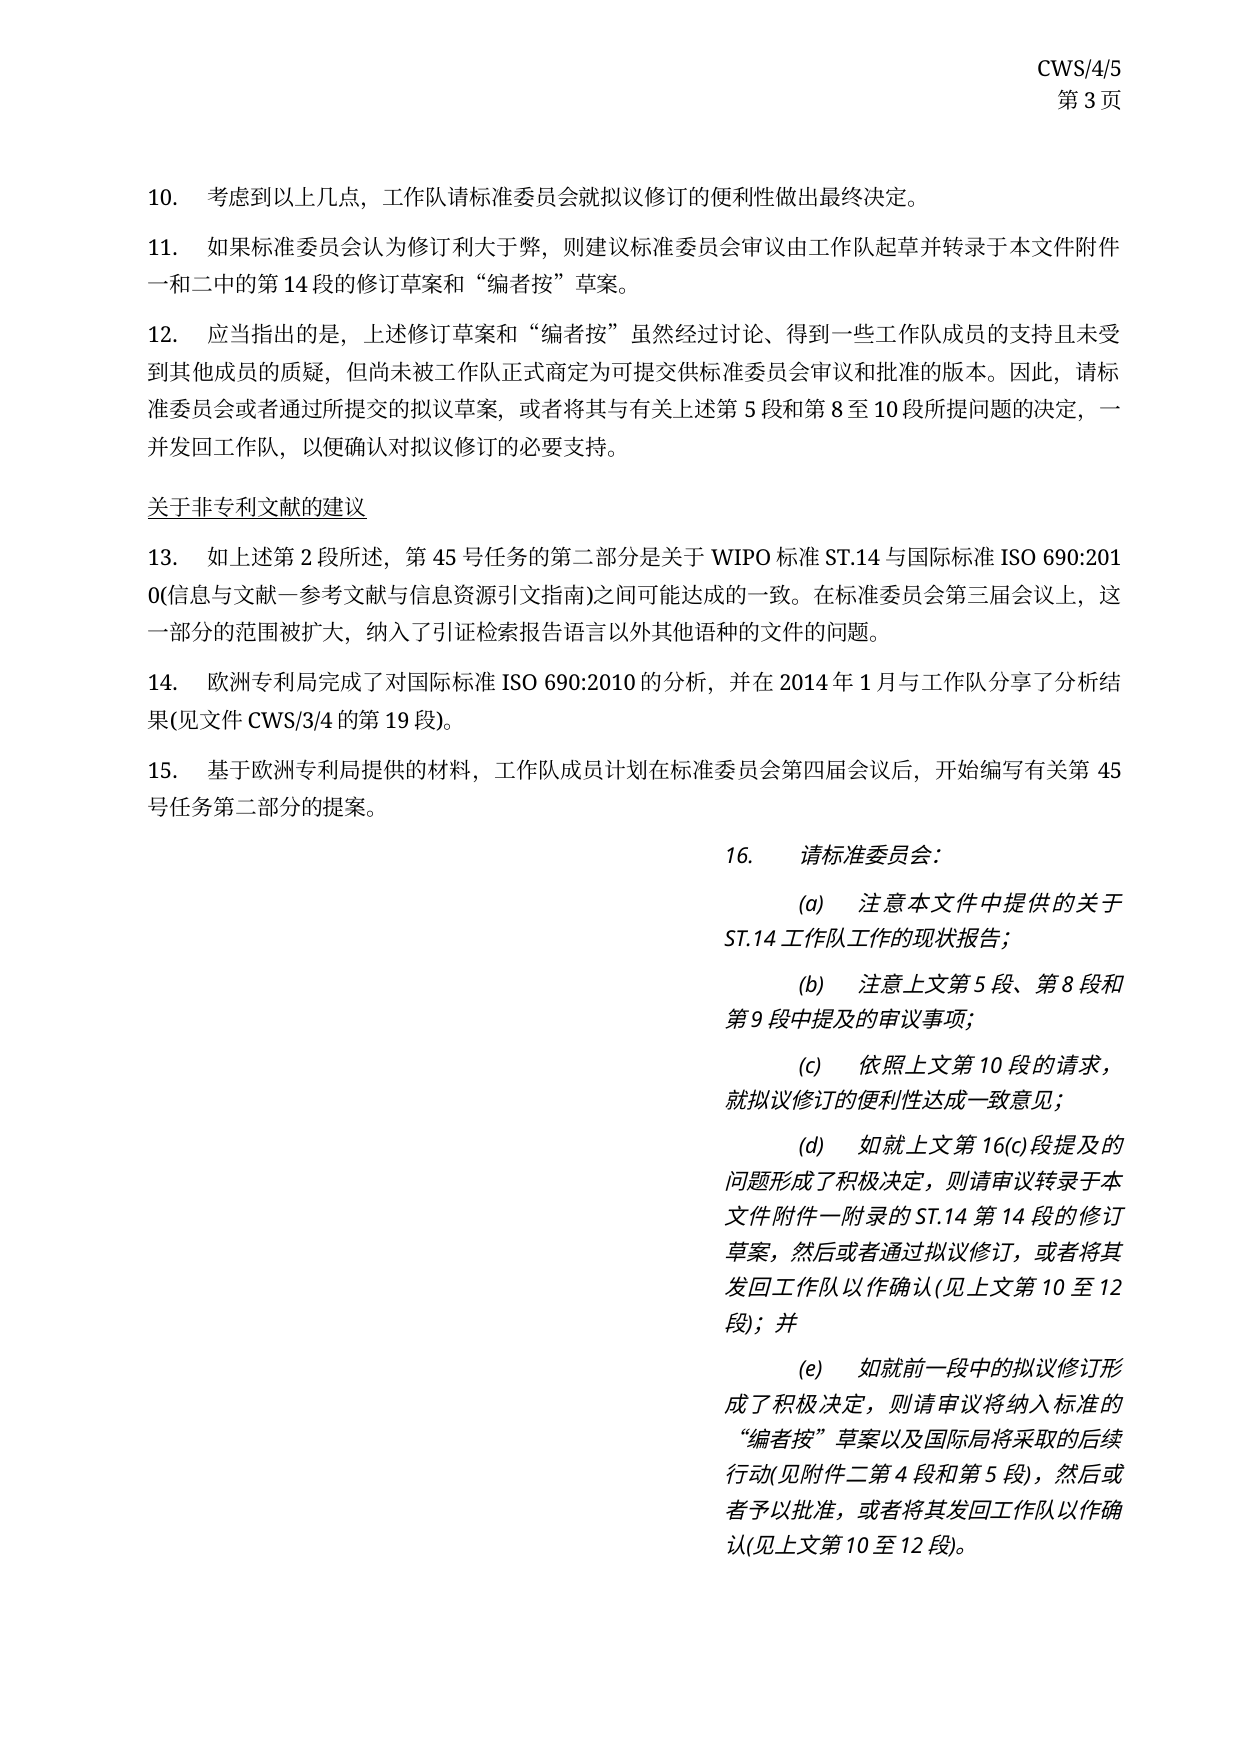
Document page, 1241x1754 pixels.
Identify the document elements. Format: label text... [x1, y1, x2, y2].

text (e) 如就前一段中的拟议修订形成了积极决定，则请审议将纳入标准的“编者按”草案以及国际局将采取的后续行动(见附件二第4段和第5段)，然后或者予以批准，或者将其发回工作队以作确认(见上文第10至12段)。 [724, 1347, 1122, 1560]
text (d) 如就上文第16(c)段提及的问题形成了积极决定，则请审议转录于本文件附件一附录的ST.14第14段的修订草案，然后或者通过拟议修订，或者将其发回工作队以作确认(见上文第10至12段)；并 [724, 1125, 1122, 1337]
text 请标准委员会： [724, 834, 1122, 870]
text 如果标准委员会认为修订利大于弊，则建议标准委员会审议由工作队起草并转录于本文件附件一和二中的第14段的修订草案和“编者按”草案。 [148, 224, 1122, 299]
text (c) 依照上文第10段的请求，就拟议修订的便利性达成一致意见； [724, 1044, 1122, 1115]
text 如上述第2段所述，第45号任务的第二部分是关于WIPO标准ST.14与国际标准ISO 690:2010(信息与文献—参考文献与信息资源引文指南)之间可能达成的一致。在标准委员会第三届会议上，这一部分的范围被扩大，纳入了引证检索报告语言以外其他语种的文件的问题。 [148, 534, 1122, 647]
subtitle 关于非专利文献的建议 [148, 487, 1122, 522]
text (b) 注意上文第5段、第8段和第9段中提及的审议事项； [724, 963, 1122, 1034]
text (a) 注意本文件中提供的关于ST.14工作队工作的现状报告； [724, 882, 1122, 953]
text 欧洲专利局完成了对国际标准ISO 690:2010的分析，并在2014年1月与工作队分享了分析结果(见文件CWS/3/4的第19段)。 [148, 659, 1122, 734]
text 考虑到以上几点，工作队请标准委员会就拟议修订的便利性做出最终决定。 [148, 174, 1122, 212]
text 基于欧洲专利局提供的材料，工作队成员计划在标准委员会第四届会议后，开始编写有关第45号任务第二部分的提案。 [148, 747, 1122, 822]
text 应当指出的是，上述修订草案和“编者按”虽然经过讨论、得到一些工作队成员的支持且未受到其他成员的质疑，但尚未被工作队正式商定为可提交供标准委员会审议和批准的版本。因此，请标准委员会或者通过所提交的拟议草案，或者将其与有关上述第5段和第8至10段所提问题的决定，一并发回工作队，以便确认对拟议修订的必要支持。 [148, 312, 1122, 462]
